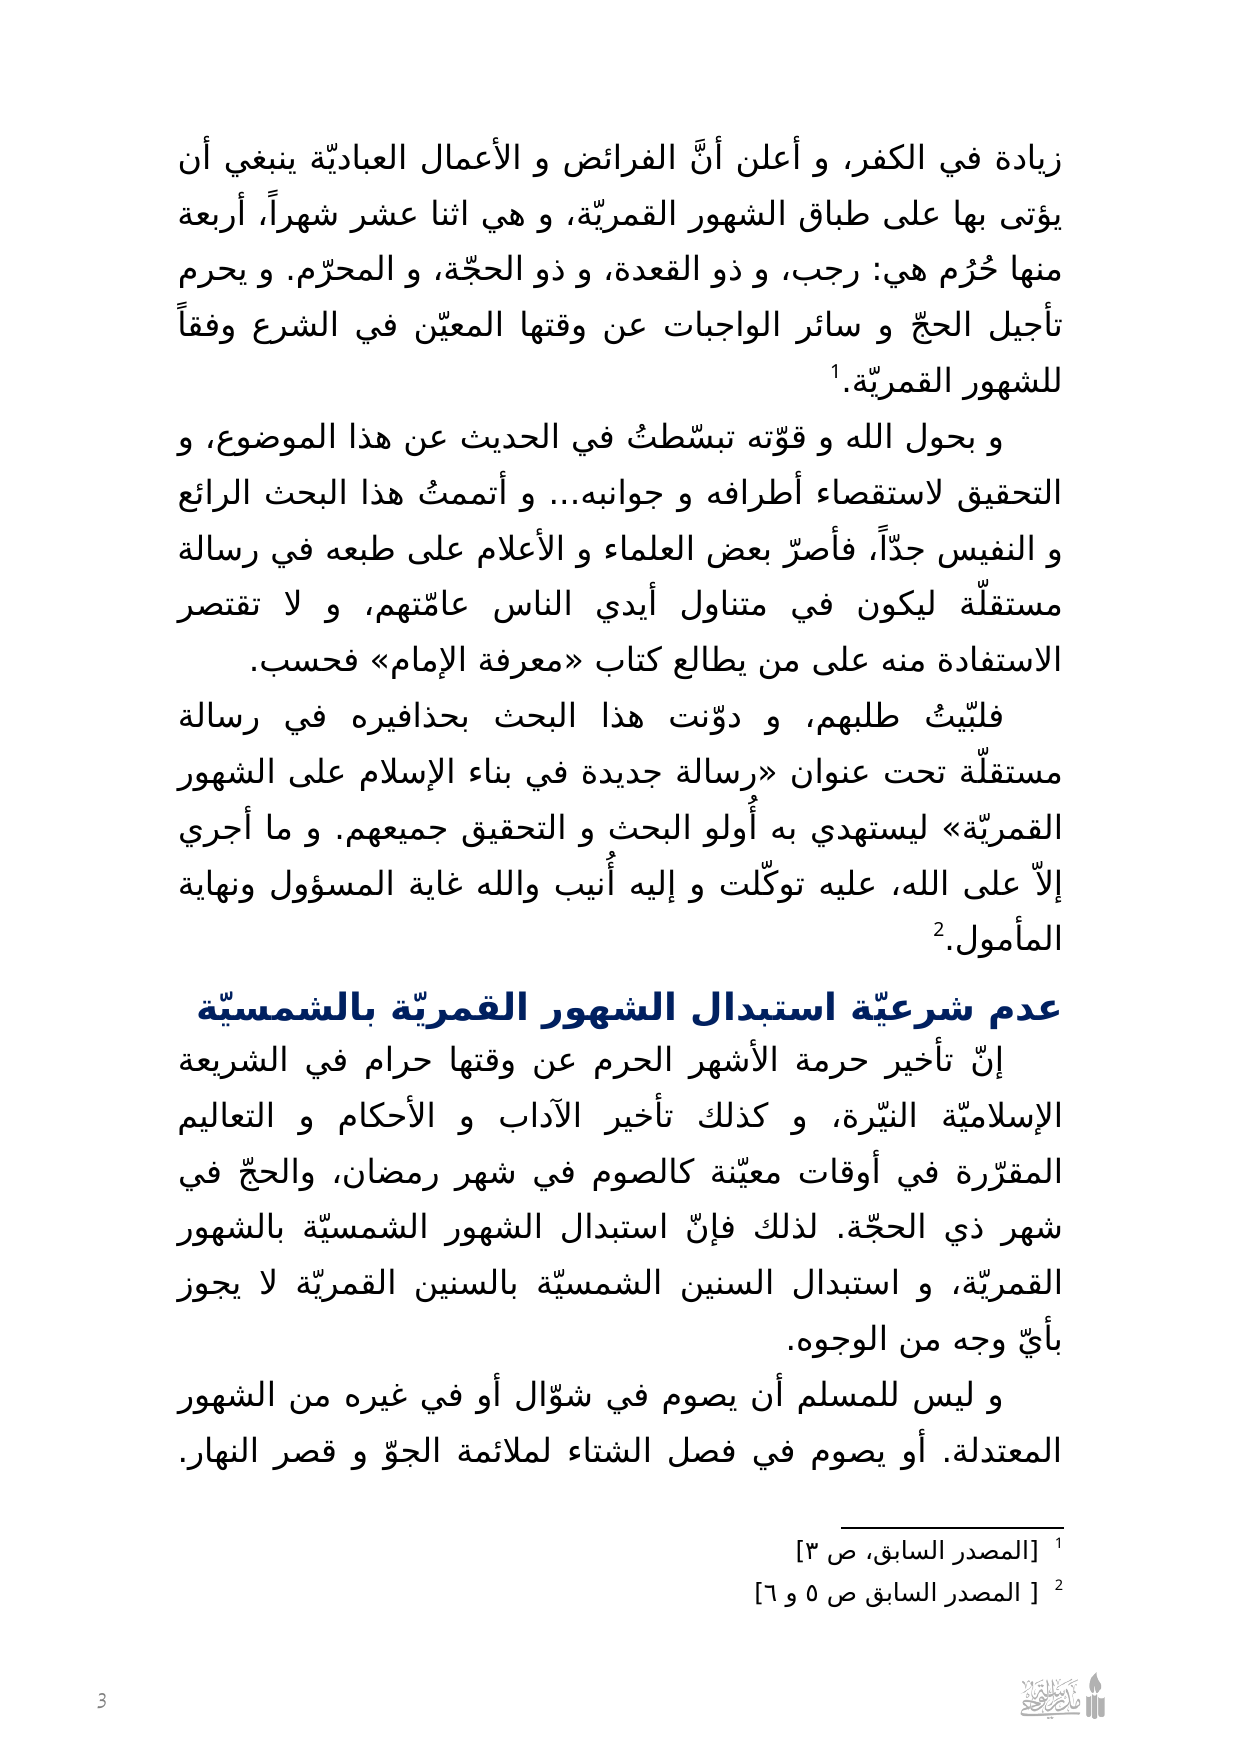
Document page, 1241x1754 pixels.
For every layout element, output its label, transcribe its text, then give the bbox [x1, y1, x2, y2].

text و بحول الله و قوّته تبسّطتُ في الحديث عن هذا الموضوع، و التحقيق لاستقصاء أطرافه و جوانبه‏... و أتممتُ هذا البحث الرائع و النفيس جدّاً، فأصرّ بعض العلماء و الأعلام على طبعه في رسالة مستقلّة ليكون في متناول أيدي الناس عامّتهم، و لا تقتصر الاستفادة منه على من يطالع كتاب «معرفة الإمام» فحسب. [177, 415, 1063, 694]
text فلبّيتُ طلبهم، و دوّنت هذا البحث بحذافيره في رسالة مستقلّة تحت عنوان «رسالة جديدة في بناء الإسلام على الشهور القمريّة» ليستهدي به أُولو البحث و التحقيق جميعهم. و ما أجري إلاّ على الله، عليه توكّلت و إليه أُنيب والله غاية المسؤول ونهاية المأمول‏. [177, 694, 1063, 973]
title عدم شرعيّة استبدال الشهور القمريّة بالشمسيّة [177, 986, 1063, 1029]
picture [1020, 1672, 1105, 1719]
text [177, 136, 1063, 415]
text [177, 1373, 1063, 1485]
text إنّ تأخير حرمة الأشهر الحرم عن وقتها حرام في الشريعة الإسلاميّة النيّرة، و كذلك تأخير الآداب و الأحكام و التعاليم المقرّرة في أوقات معيّنة كالصوم في شهر رمضان، والحجّ في شهر ذي الحجّة. لذلك فإنّ استبدال الشهور الشمسيّة بالشهور القمريّة، و استبدال السنين الشمسيّة بالسنين القمريّة لا يجوز بأيّ‏ وجه من الوجوه. [177, 1038, 1063, 1373]
